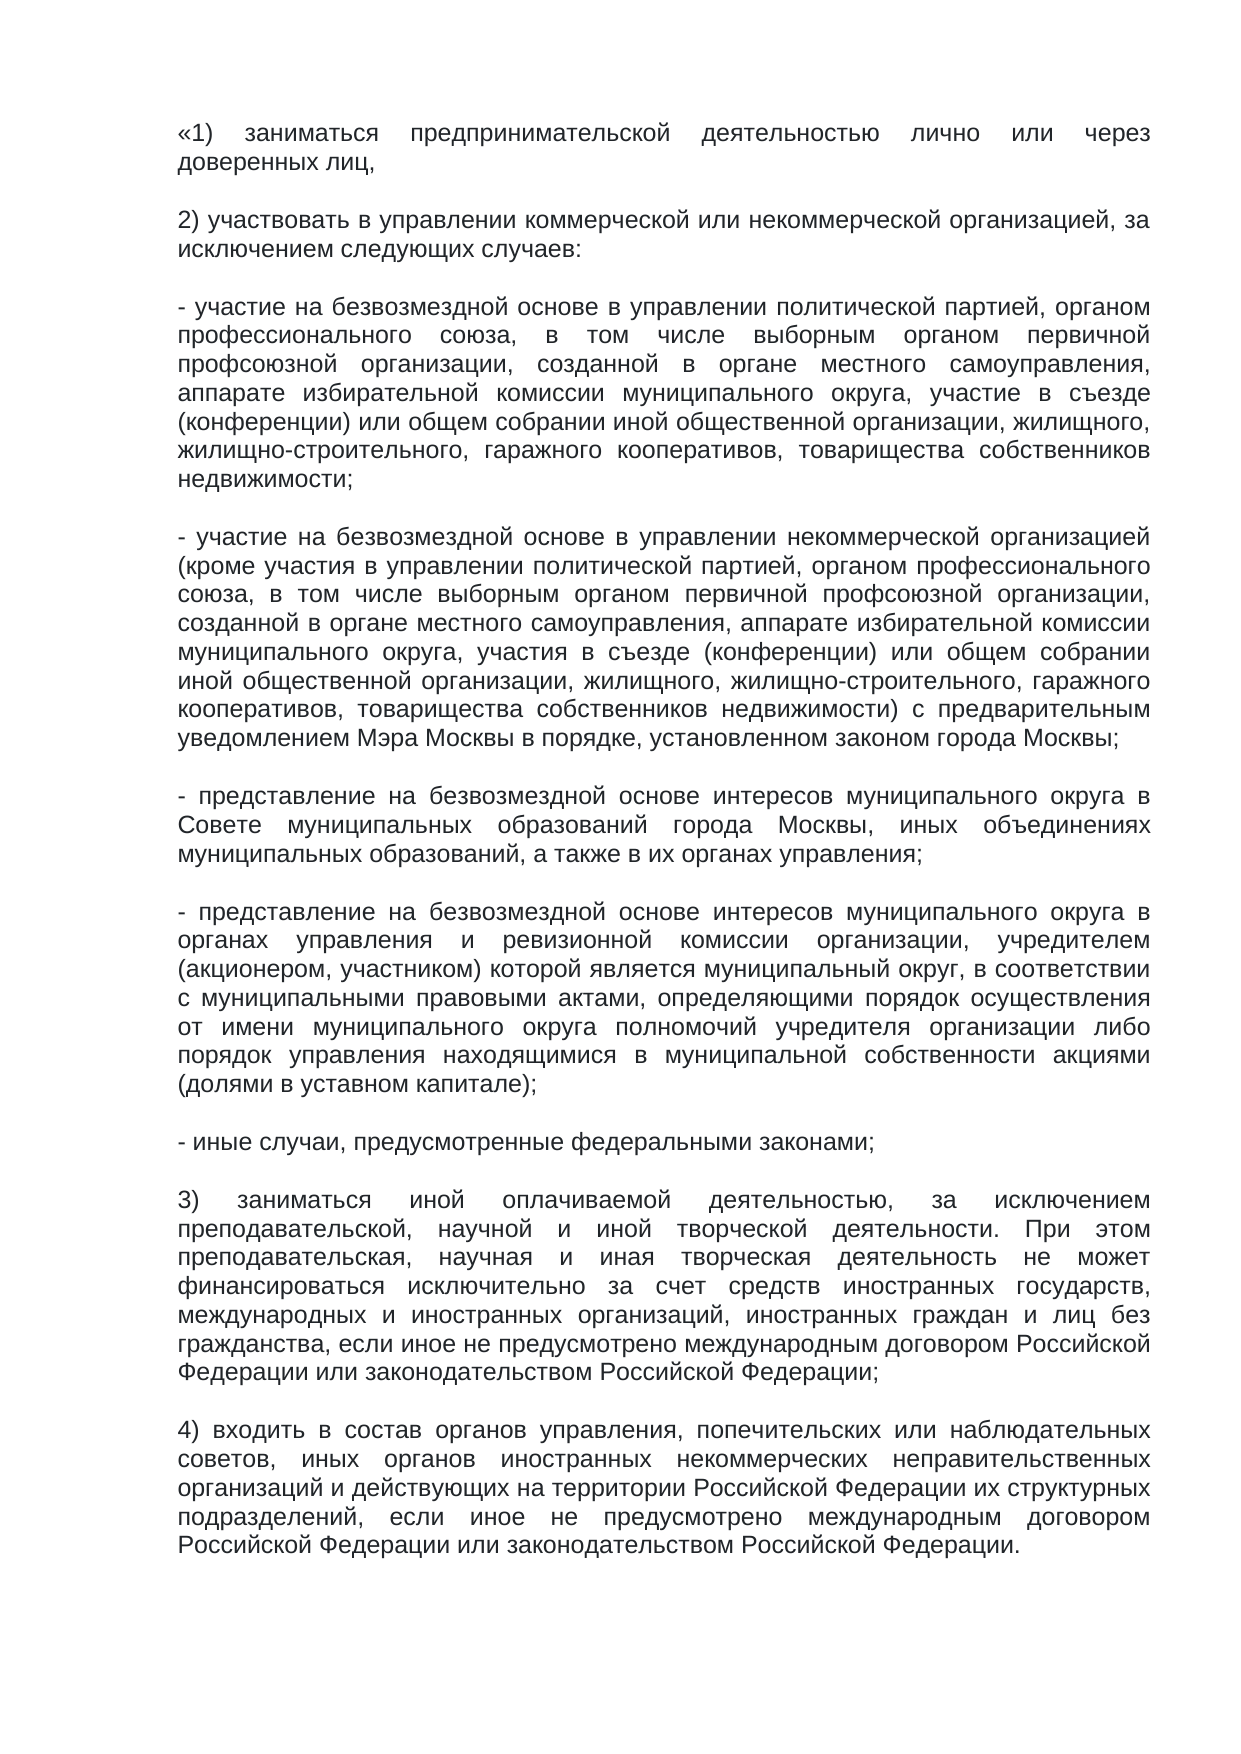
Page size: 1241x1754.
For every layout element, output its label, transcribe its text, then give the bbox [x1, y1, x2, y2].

text 3) заниматься иной оплачиваемой деятельностью, за исключением преподавательской, научной и иной творческой деятельности. При этом преподавательская, научная и иная творческая деятельность не может финансироваться исключительно за счет средств иностранных государств, международных и иностранных организаций, иностранных граждан и лиц без гражданства, если иное не предусмотрено международным договором Российской Федерации или законодательством Российской Федерации; [177, 1185, 1152, 1386]
text 2) участвовать в управлении коммерческой или некоммерческой организацией, за исключением следующих случаев: [177, 205, 1152, 262]
text 4) входить в состав органов управления, попечительских или наблюдательных советов, иных органов иностранных некоммерческих неправительственных организаций и действующих на территории Российской Федерации их структурных подразделений, если иное не предусмотрено международным договором Российской Федерации или законодательством Российской Федерации. [177, 1415, 1152, 1559]
text «1) заниматься предпринимательской деятельностью лично или через доверенных лиц, [177, 118, 1152, 176]
text - представление на безвозмездной основе интересов муниципального округа в органах управления и ревизионной комиссии организации, учредителем (акционером, участником) которой является муниципальный округ, в соответствии с муниципальными правовыми актами, определяющими порядок осуществления от имени муниципального округа полномочий учредителя организации либо порядок управления находящимися в муниципальной собственности акциями (долями в уставном капитале); [177, 896, 1152, 1098]
text - участие на безвозмездной основе в управлении некоммерческой организацией (кроме участия в управлении политической партией, органом профессионального союза, в том числе выборным органом первичной профсоюзной организации, созданной в органе местного самоуправления, аппарате избирательной комиссии муниципального округа, участия в съезде (конференции) или общем собрании иной общественной организации, жилищного, жилищно-строительного, гаражного кооперативов, товарищества собственников недвижимости) с предварительным уведомлением Мэра Москвы в порядке, установленном законом города Москвы; [177, 522, 1152, 752]
text - иные случаи, предусмотренные федеральными законами; [177, 1127, 1152, 1156]
text - участие на безвозмездной основе в управлении политической партией, органом профессионального союза, в том числе выборным органом первичной профсоюзной организации, созданной в органе местного самоуправления, аппарате избирательной комиссии муниципального округа, участие в съезде (конференции) или общем собрании иной общественной организации, жилищного, жилищно-строительного, гаражного кооперативов, товарищества собственников недвижимости; [177, 291, 1152, 493]
text - представление на безвозмездной основе интересов муниципального округа в Совете муниципальных образований города Москвы, иных объединениях муниципальных образований, а также в их органах управления; [177, 781, 1152, 867]
